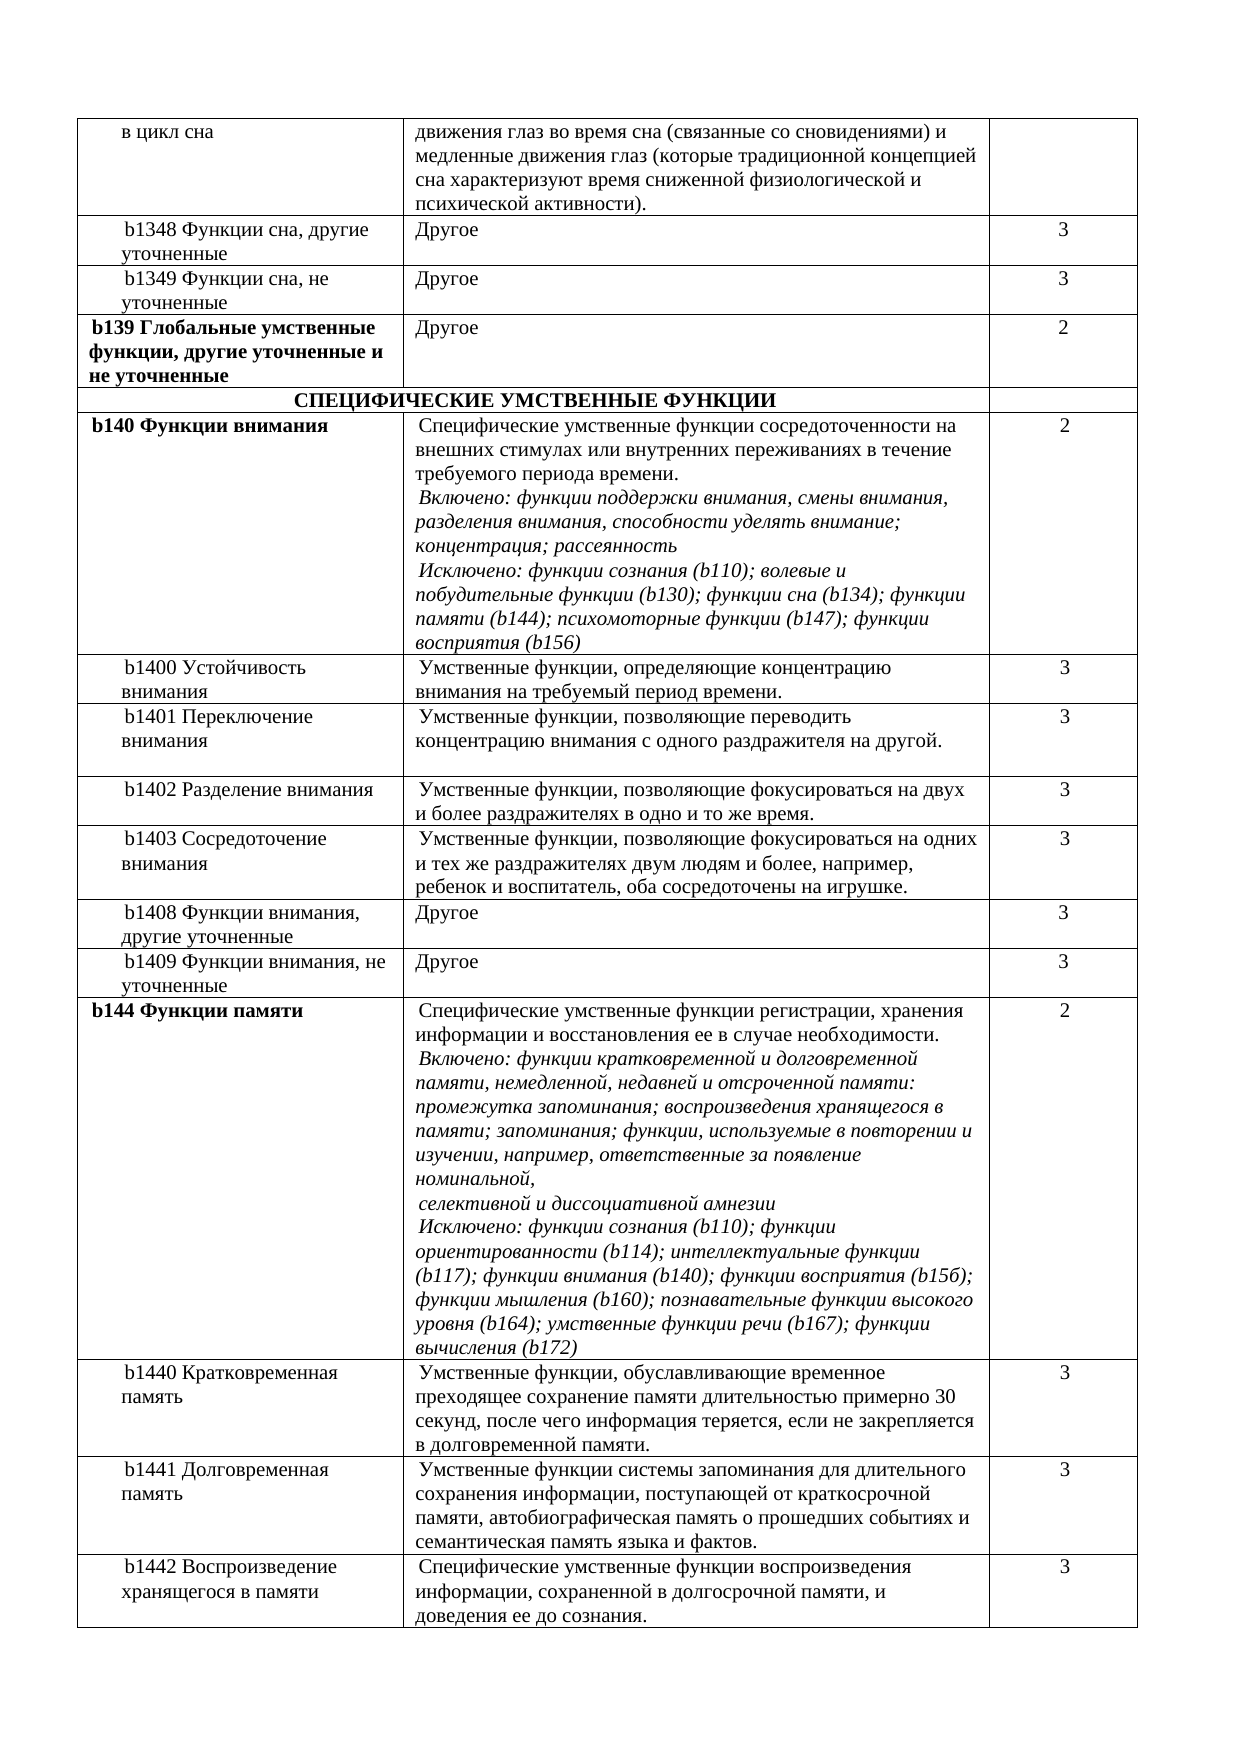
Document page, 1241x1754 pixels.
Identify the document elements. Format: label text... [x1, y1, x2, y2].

table_cell Другое [404, 266, 989, 314]
table_cell 3 [990, 1555, 1137, 1627]
table_cell 3 [990, 655, 1137, 703]
table_cell b139 Глобальные умственные функции, другие уточненные и не уточненные [78, 315, 403, 387]
table_cell 3 [990, 777, 1137, 825]
table_cell 2 [990, 413, 1137, 654]
table_cell Умственные функции, позволяющие фокусироваться на одних и тех же раздражителях двум людям и более, например, ребенок и воспитатель, оба сосредоточены на игрушке. [404, 826, 989, 898]
table_cell 3 [990, 826, 1137, 898]
table_cell Специфические умственные функции воспроизведения информации, сохраненной в долгосрочной памяти, и доведения ее до сознания. [404, 1555, 989, 1627]
table_cell 3 [990, 900, 1137, 948]
table_cell 3 [990, 704, 1137, 776]
table_cell 3 [990, 949, 1137, 997]
table_cell СПЕЦИФИЧЕСКИЕ УМСТВЕННЫЕ ФУНКЦИИ [78, 388, 989, 412]
table_cell Умственные функции, обуславливающие временное преходящее сохранение памяти длительностью примерно 30 секунд, после чего информация теряется, если не закрепляется в долговременной памяти. [404, 1360, 989, 1456]
table_cell Специфические умственные функции регистрации, хранения информации и восстановления ее в случае необходимости. Включено: функции кратковременной и долговременной памяти, немедленной, недавней и отсроченной памяти: промежутка запоминания; воспроизведения хранящегося в памяти; запоминания; функции, используемые в повторении и изучении, например, ответственные за появление номинальной, селективной и диссоциативной амнезии Исключено: функции сознания (b110); функции ориентированности (b114); интеллектуальные функции (b117); функции внимания (b140); функции восприятия (b15б); функции мышления (b160); познавательные функции высокого уровня (b164); умственные функции речи (b167); функции вычисления (b172) [404, 998, 989, 1359]
table_cell Умственные функции системы запоминания для длительного сохранения информации, поступающей от краткосрочной памяти, автобиографическая память о прошедших событиях и семантическая память языка и фактов. [404, 1457, 989, 1553]
table_cell b1440 Кратковременная память [78, 1360, 403, 1456]
table_cell 3 [990, 1360, 1137, 1456]
table_cell b1408 Функции внимания, другие уточненные [78, 900, 403, 948]
table_cell b1442 Воспроизведение хранящегося в памяти [78, 1555, 403, 1627]
table_cell b1401 Переключение внимания [78, 704, 403, 776]
table_cell 3 [990, 216, 1137, 264]
table_cell 3 [990, 1457, 1137, 1553]
table_cell Другое [404, 315, 989, 387]
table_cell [404, 119, 989, 215]
table_cell Специфические умственные функции сосредоточенности на внешних стимулах или внутренних переживаниях в течение требуемого периода времени. Включено: функции поддержки внимания, смены внимания, разделения внимания, способности уделять внимание; концентрация; рассеянность Исключено: функции сознания (b110); волевые и побудительные функции (b130); функции сна (b134); функции памяти (b144); психомоторные функции (b147); функции восприятия (b156) [404, 413, 989, 654]
table_cell [990, 388, 1137, 412]
table_cell Умственные функции, позволяющие переводить концентрацию внимания с одного раздражителя на другой. [404, 704, 989, 776]
table_cell b1441 Долговременная память [78, 1457, 403, 1553]
table_cell b1348 Функции сна, другие уточненные [78, 216, 403, 264]
table_cell 3 [990, 266, 1137, 314]
table_cell Другое [404, 216, 989, 264]
table_cell b1403 Сосредоточение внимания [78, 826, 403, 898]
table_cell Другое [404, 900, 989, 948]
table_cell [78, 119, 403, 215]
table_cell b1349 Функции сна, не уточненные [78, 266, 403, 314]
table_cell b144 Функции памяти [78, 998, 403, 1359]
table_cell 2 [990, 315, 1137, 387]
table_cell Умственные функции, позволяющие фокусироваться на двух и более раздражителях в одно и то же время. [404, 777, 989, 825]
table_cell b1402 Разделение внимания [78, 777, 403, 825]
table_cell Другое [404, 949, 989, 997]
table_cell 3 [990, 119, 1137, 215]
table_cell b1400 Устойчивость внимания [78, 655, 403, 703]
table_cell b140 Функции внимания [78, 413, 403, 654]
table_cell 2 [990, 998, 1137, 1359]
table_cell b1409 Функции внимания, не уточненные [78, 949, 403, 997]
table_cell Умственные функции, определяющие концентрацию внимания на требуемый период времени. [404, 655, 989, 703]
